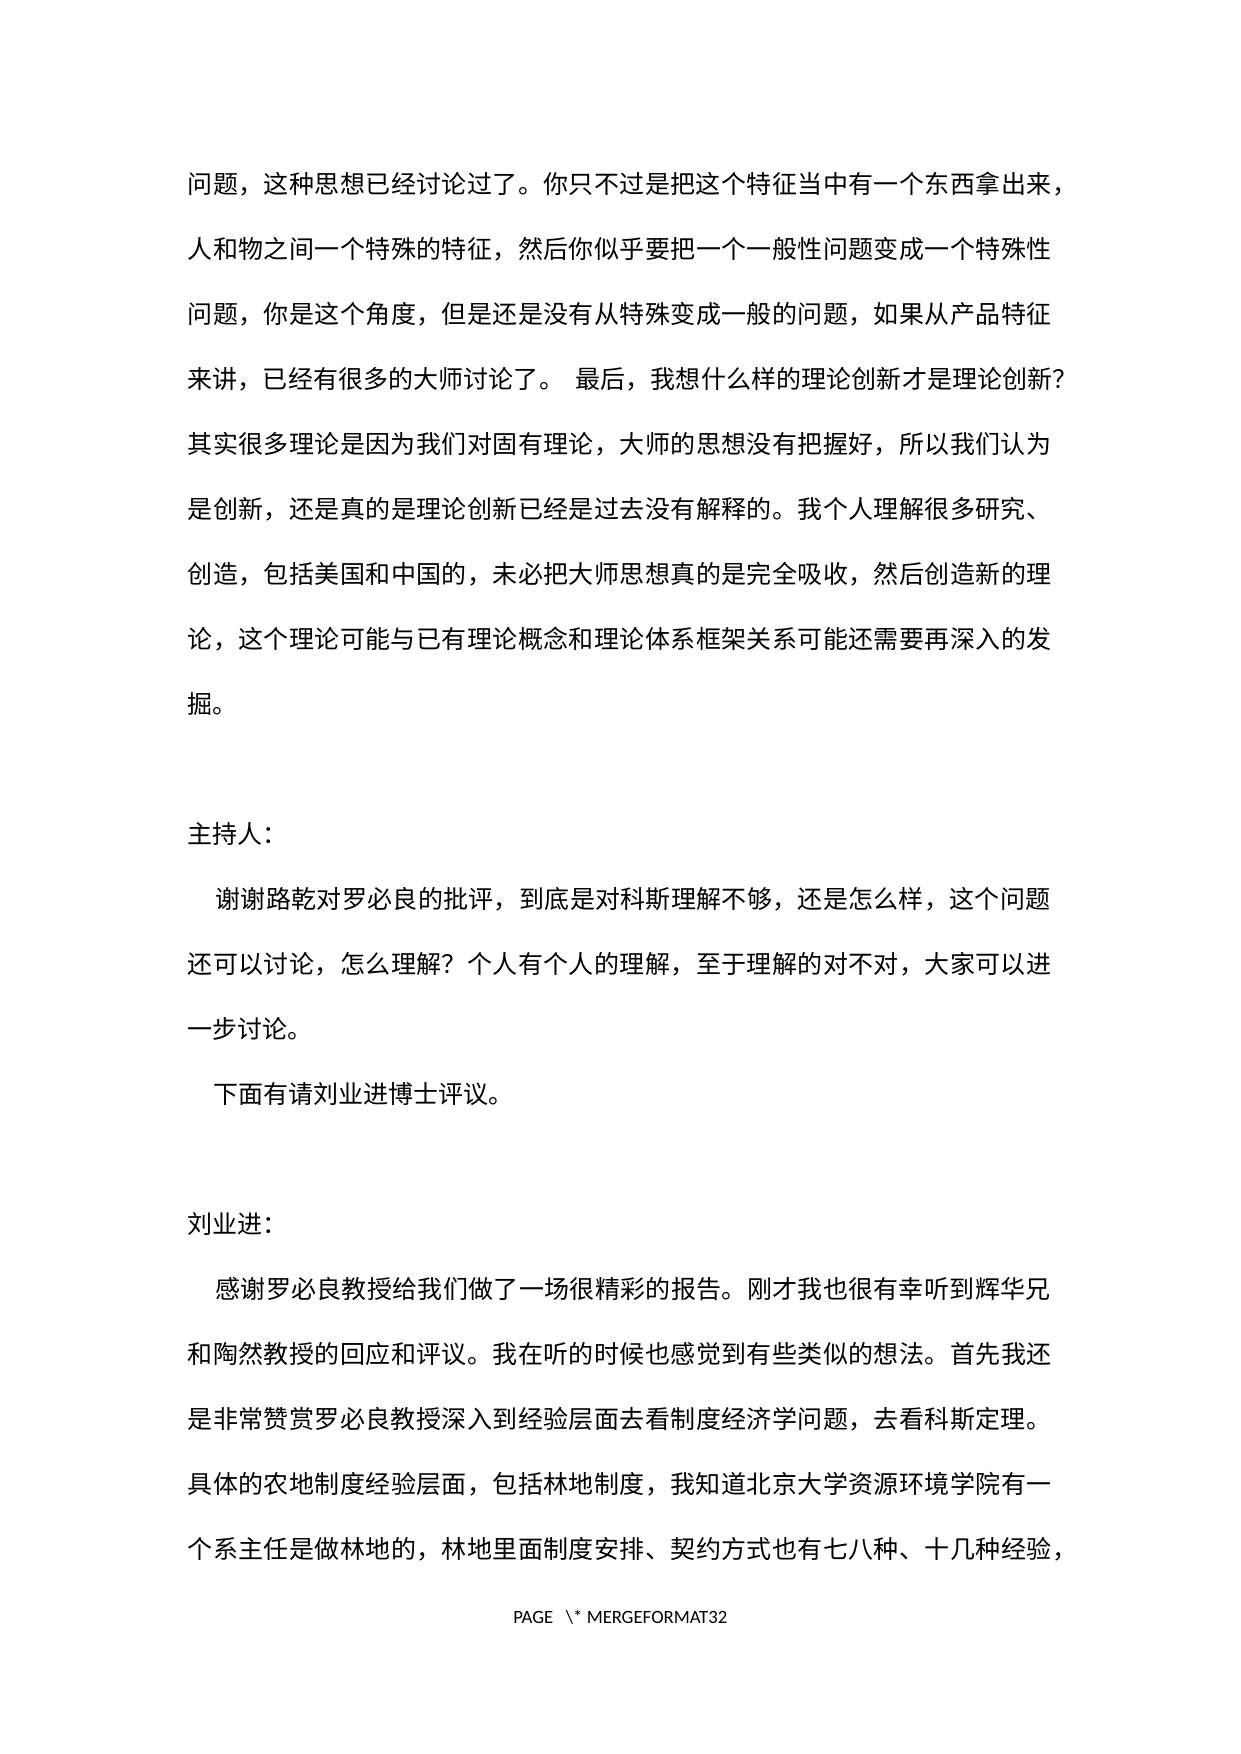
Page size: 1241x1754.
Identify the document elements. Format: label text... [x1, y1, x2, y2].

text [187, 150, 1053, 735]
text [187, 1255, 1053, 1580]
text 主持人： [187, 800, 1053, 865]
text 刘业进： [187, 1190, 1053, 1255]
text 下面有请刘业进博士评议。 [187, 1060, 1053, 1125]
text 谢谢路乾对罗必良的批评，到底是对科斯理解不够，还是怎么样，这个问题还可以讨论，怎么理解？个人有个人的理解，至于理解的对不对，大家可以进一步讨论。 [187, 865, 1053, 1060]
